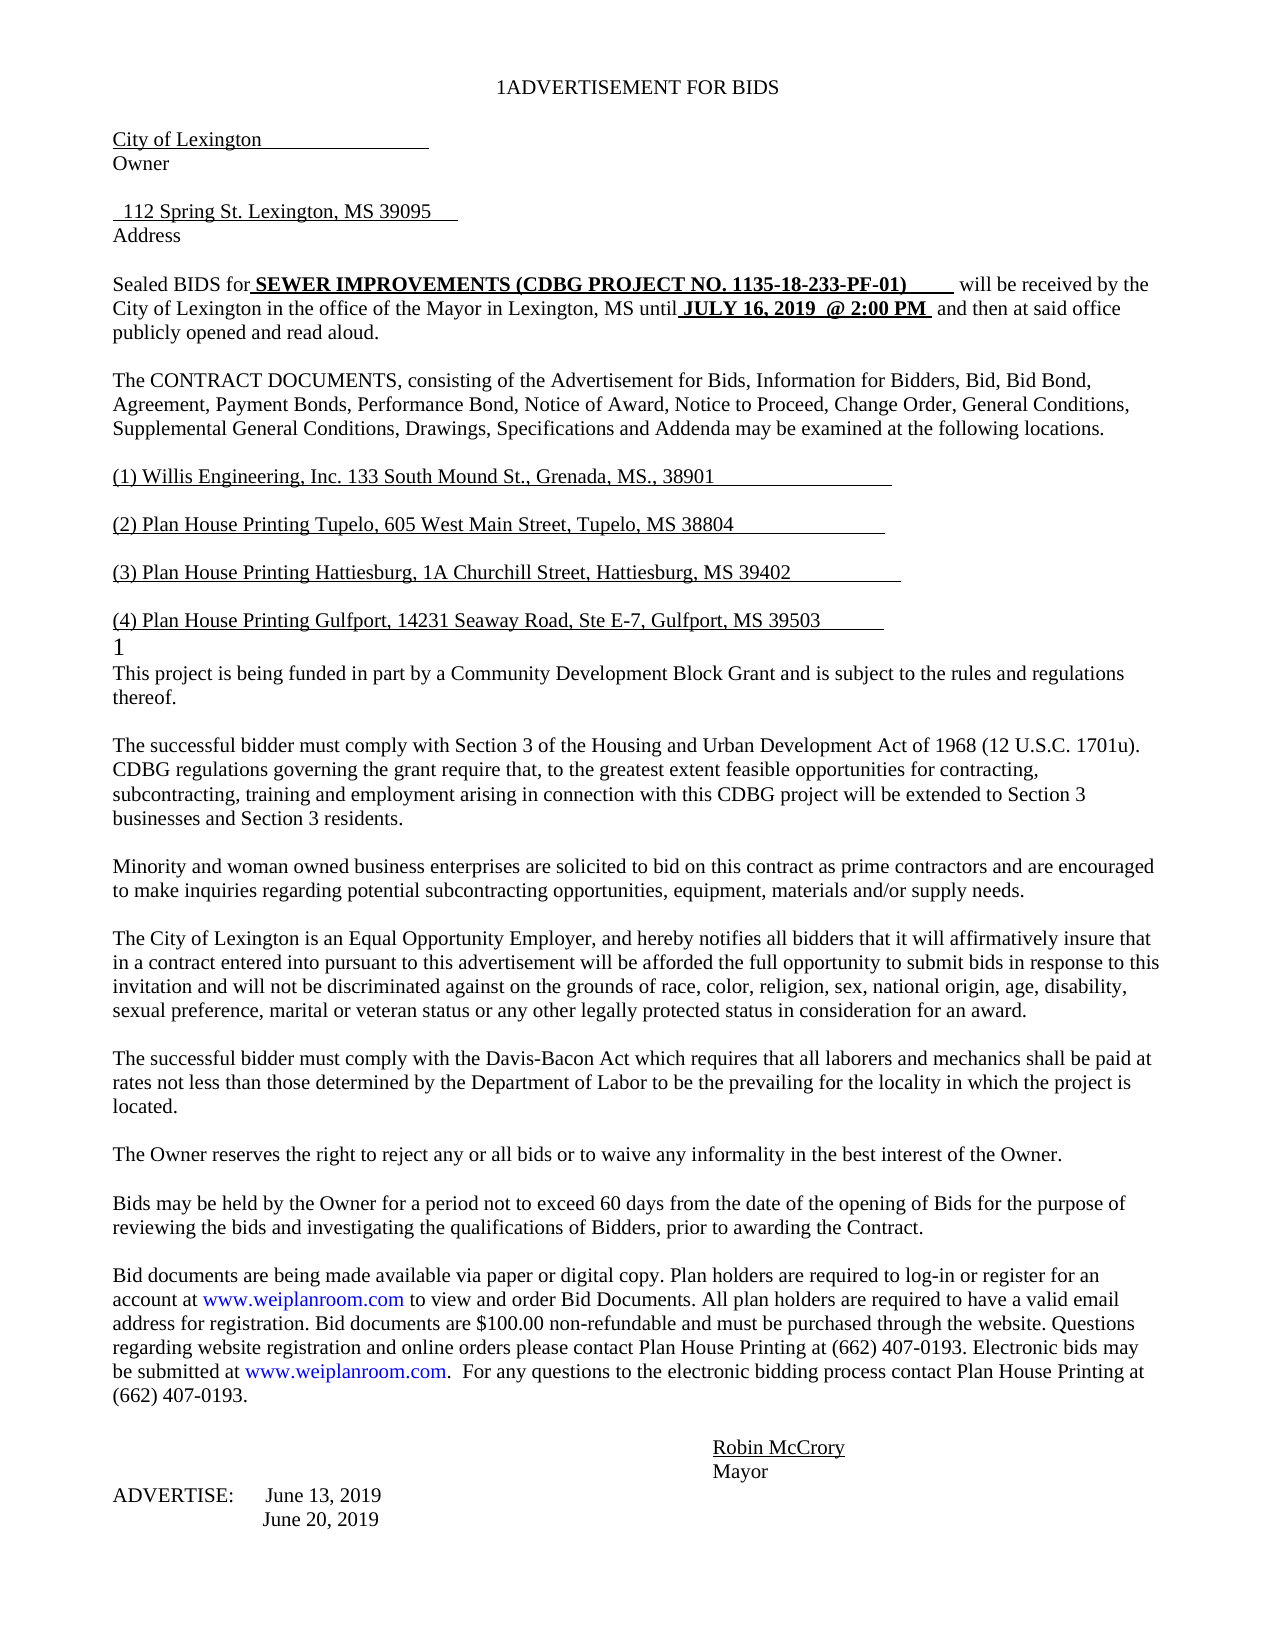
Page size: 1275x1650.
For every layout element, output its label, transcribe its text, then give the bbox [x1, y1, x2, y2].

text (2) Plan House Printing Tupelo, 605 West Main Street, Tupelo, MS 38804 [112, 512, 1162, 536]
text Bid documents are being made available via paper or digital copy. Plan holders are required to log-in or register for an account at www.weiplanroom.com to view and order Bid Documents. All plan holders are required to have a valid email address for registration. Bid documents are $100.00 non-refundable and must be purchased through the website. Questions regarding website registration and online orders please contact Plan House Printing at (662) 407-0193. Electronic bids may be submitted at www.weiplanroom.com. For any questions to the electronic bidding process contact Plan House Printing at (662) 407-0193. [112, 1263, 1162, 1407]
text This project is being funded in part by a Community Development Block Grant and is subject to the rules and regulations thereof. [112, 661, 1162, 709]
text (3) Plan House Printing Hattiesburg, 1A Churchill Street, Hattiesburg, MS 39402 [112, 560, 1162, 584]
text Mayor [112, 1459, 1162, 1483]
text Sealed BIDS for SEWER IMPROVEMENTS (CDBG PROJECT NO. 1135-18-233-PF-01) will be received by the City of Lexington in the office of the Mayor in Lexington, MS until JULY 16, 2019 @ 2:00 PM and then at said office publicly opened and read aloud. [112, 271, 1162, 344]
text The City of Lexington is an Equal Opportunity Employer, and hereby notifies all bidders that it will affirmatively insure that in a contract entered into pursuant to this advertisement will be afforded the full opportunity to submit bids in response to this invitation and will not be discriminated against on the grounds of race, color, religion, sex, national origin, age, disability, sexual preference, marital or veteran status or any other legally protected status in consideration for an award. [112, 926, 1162, 1022]
text ADVERTISEMENT FOR BIDS [112, 75, 1162, 99]
text (1) Willis Engineering, Inc. 133 South Mound St., Grenada, MS., 38901 [112, 464, 1162, 488]
text 112 Spring St. Lexington, MS 39095 [112, 199, 1162, 223]
text Robin McCrory [112, 1435, 1162, 1459]
text June 20, 2019 [262, 1507, 1162, 1531]
text Owner [112, 151, 1162, 175]
text The successful bidder must comply with Section 3 of the Housing and Urban Development Act of 1968 (12 U.S.C. 1701u). CDBG regulations governing the grant require that, to the greatest extent feasible opportunities for contracting, subcontracting, training and employment arising in connection with this CDBG project will be extended to Section 3 businesses and Section 3 residents. [112, 733, 1162, 829]
text ADVERTISE: June 13, 2019 [112, 1483, 1162, 1507]
text Address [112, 223, 1162, 247]
text Minority and woman owned business enterprises are solicited to bid on this contract as prime contractors and are encouraged to make inquiries regarding potential subcontracting opportunities, equipment, materials and/or supply needs. [112, 854, 1162, 902]
text The successful bidder must comply with the Davis-Bacon Act which requires that all laborers and mechanics shall be paid at rates not less than those determined by the Department of Labor to be the prevailing for the locality in which the project is located. [112, 1046, 1162, 1118]
text (4) Plan House Printing Gulfport, 14231 Seaway Road, Ste E-7, Gulfport, MS 39503 [112, 608, 1162, 632]
text The CONTRACT DOCUMENTS, consisting of the Advertisement for Bids, Information for Bidders, Bid, Bid Bond, Agreement, Payment Bonds, Performance Bond, Notice of Award, Notice to Proceed, Change Order, General Conditions, Supplemental General Conditions, Drawings, Specifications and Addenda may be examined at the following locations. [112, 368, 1162, 440]
text Bids may be held by the Owner for a period not to exceed 60 days from the date of the opening of Bids for the purpose of reviewing the bids and investigating the qualifications of Bidders, prior to awarding the Contract. [112, 1191, 1162, 1239]
text The Owner reserves the right to reject any or all bids or to waive any informality in the best interest of the Owner. [112, 1142, 1162, 1166]
text City of Lexington [112, 127, 1162, 151]
